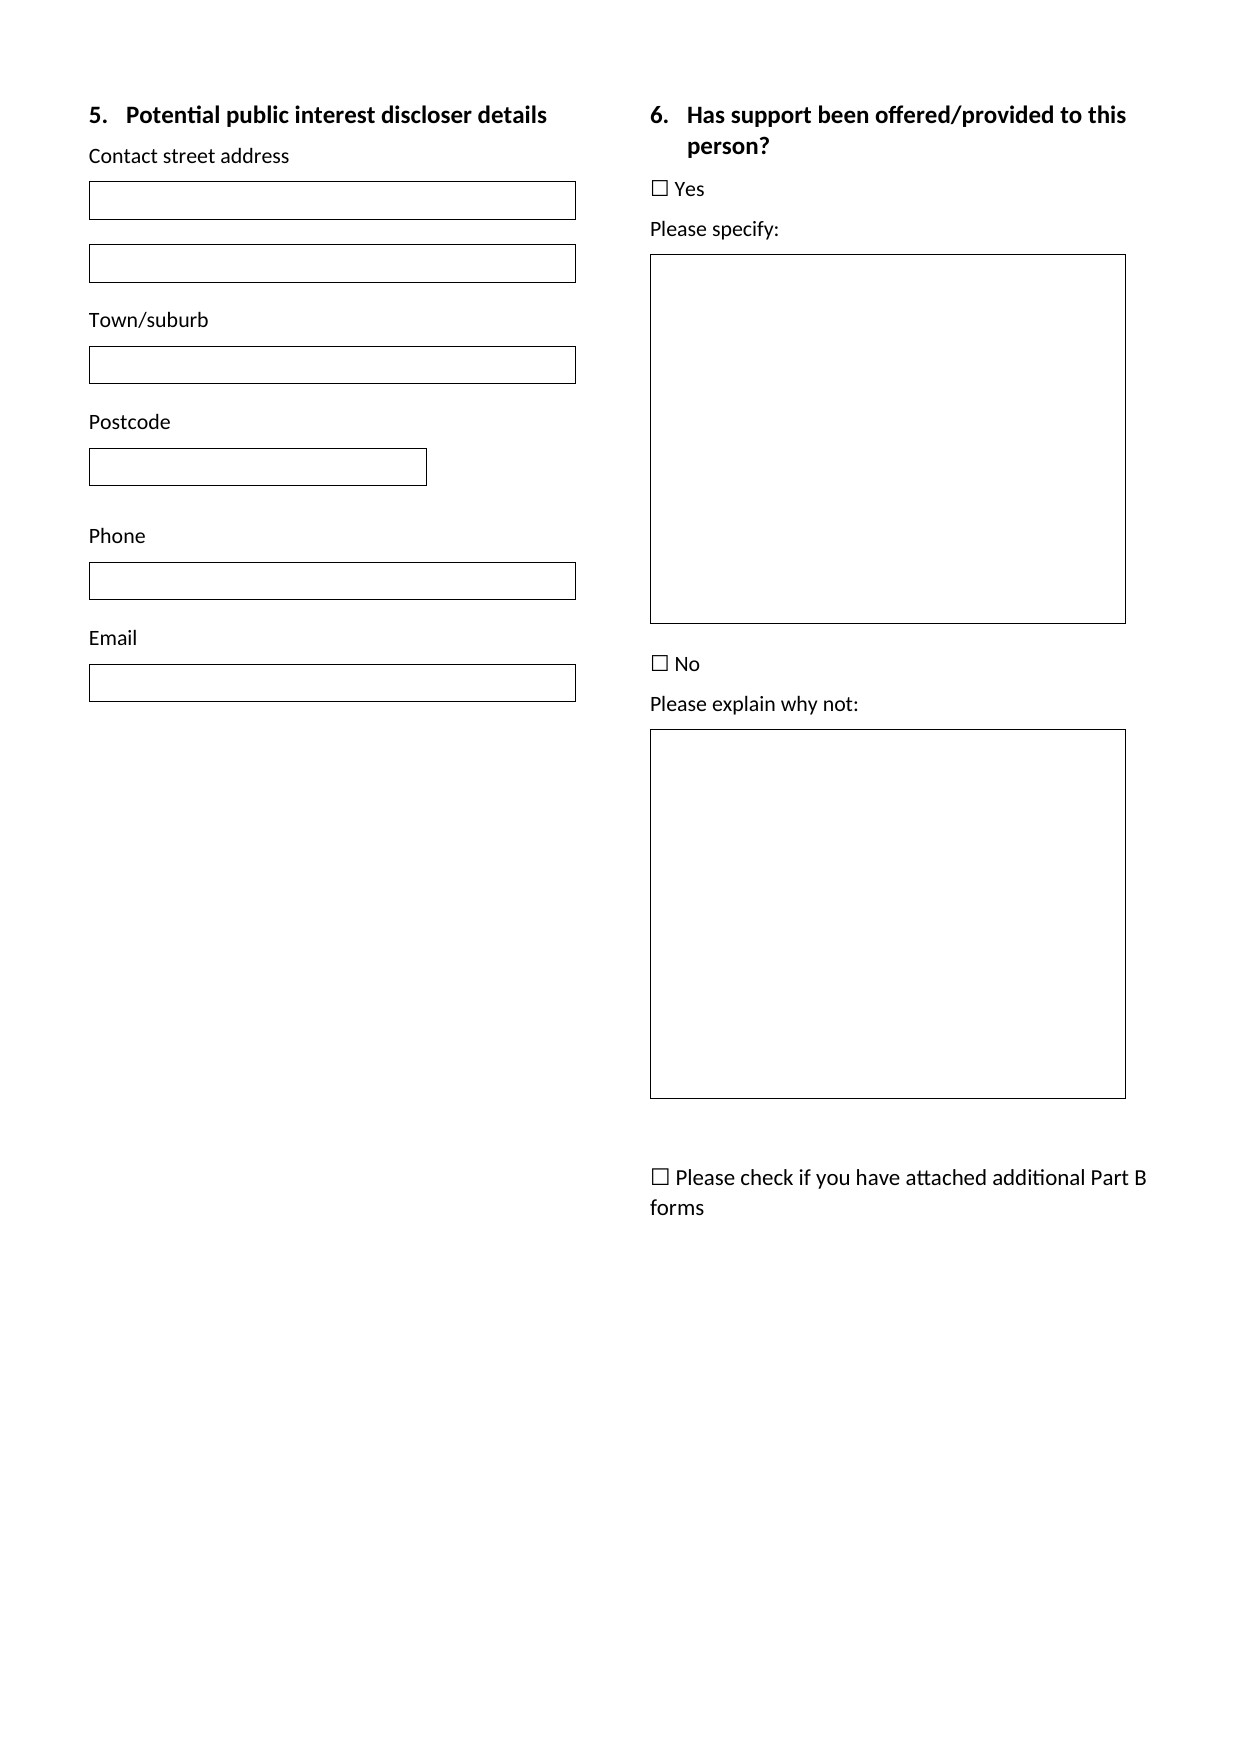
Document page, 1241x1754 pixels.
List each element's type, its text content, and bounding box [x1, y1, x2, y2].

text Town/suburb [89, 307, 591, 333]
text Please check if you have attached additional Part B forms [650, 1161, 1152, 1221]
list Has support been offered/provided to this person? [650, 99, 1152, 160]
text Postcode [89, 408, 591, 435]
text Please explain why not: [650, 690, 1152, 717]
text Email [89, 624, 591, 651]
text Please specify: [650, 215, 1152, 242]
text No [650, 648, 1152, 678]
list Potential public interest discloser details [89, 99, 591, 130]
text Phone [89, 523, 591, 549]
text Contact street address [89, 142, 591, 169]
text Yes [650, 173, 1152, 203]
